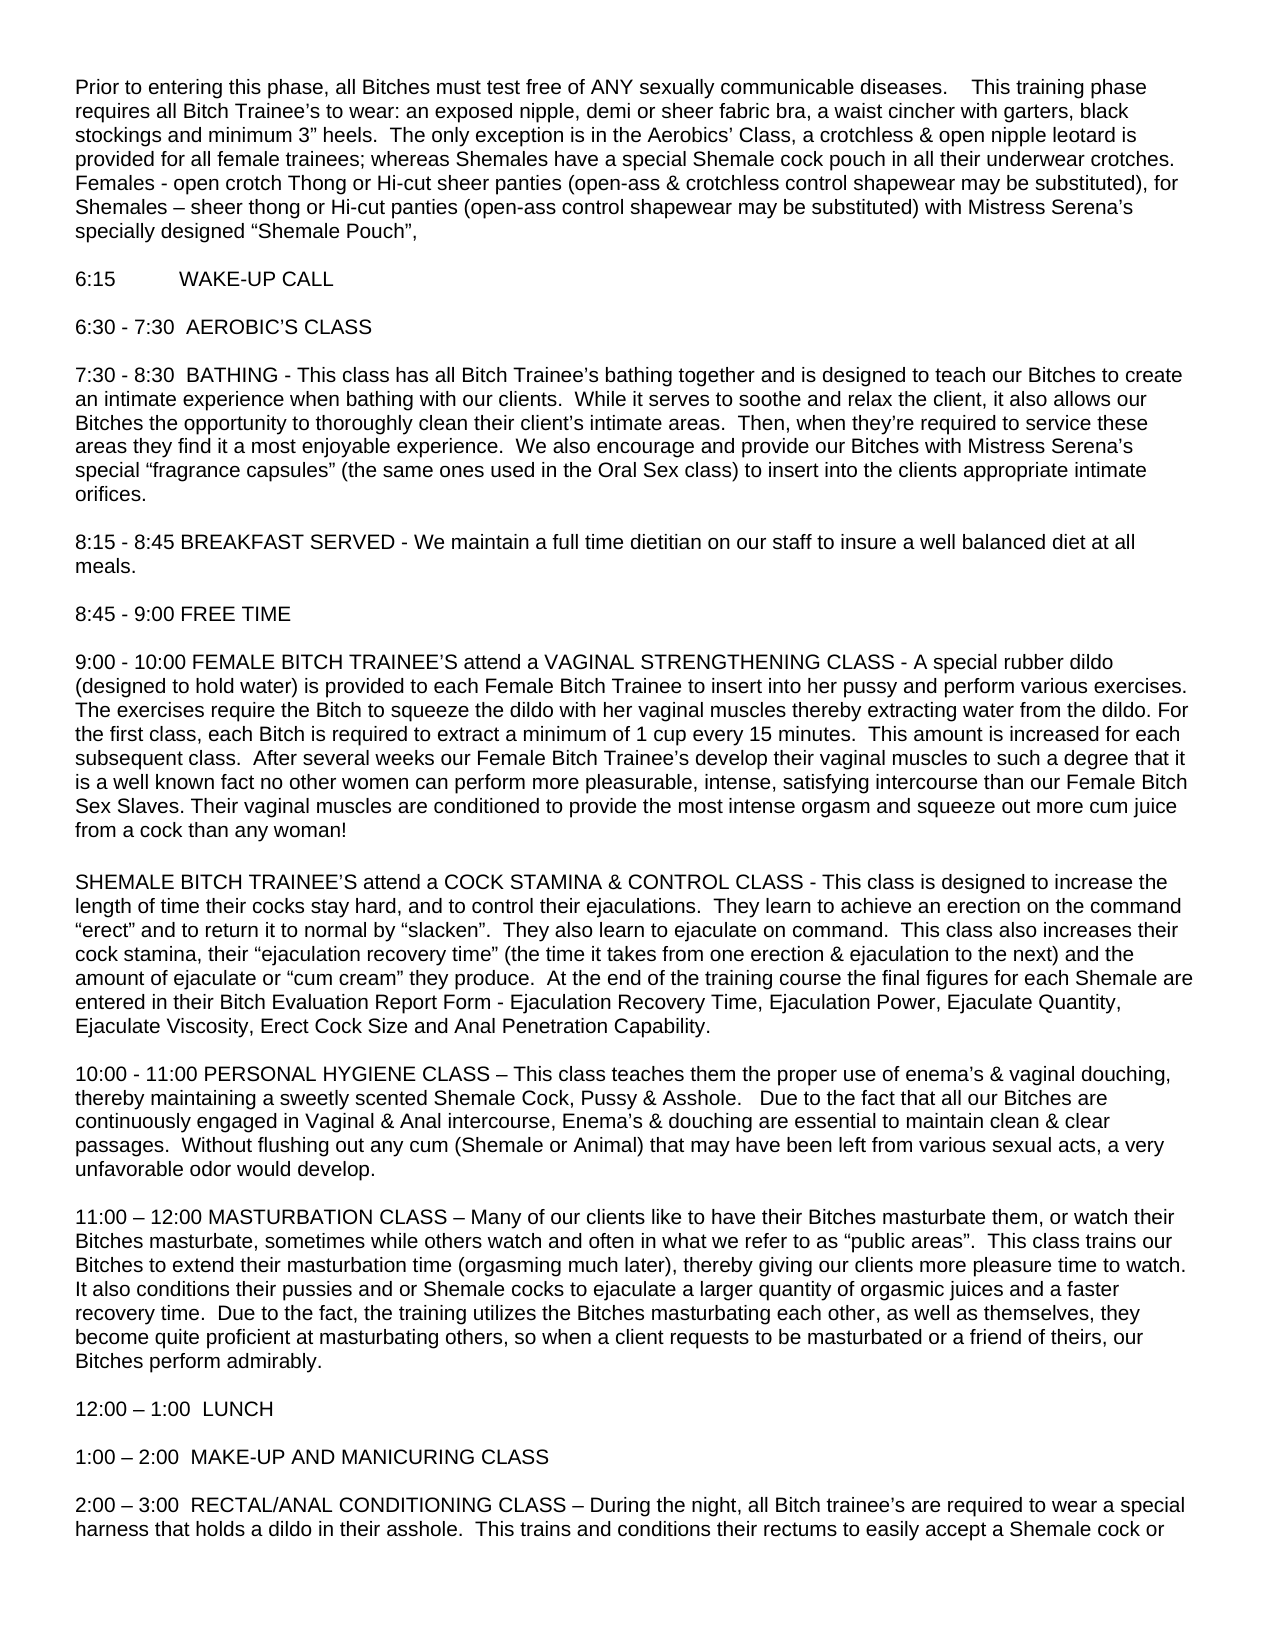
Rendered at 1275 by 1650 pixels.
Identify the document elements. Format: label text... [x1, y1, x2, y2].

text 7:30 - 8:30 BATHING - This class has all Bitch Trainee’s bathing together and is designed to teach our Bitches to create an intimate experience when bathing with our clients. While it serves to soothe and relax the client, it also allows our Bitches the opportunity to thoroughly clean their client’s intimate areas. Then, when they’re required to service these areas they find it a most enjoyable experience. We also encourage and provide our Bitches with Mistress Serena’s special “fragrance capsules” (the same ones used in the Oral Sex class) to insert into the clients appropriate intimate orifices. [75, 362, 1200, 506]
text 8:15 - 8:45 BREAKFAST SERVED - We maintain a full time dietitian on our staff to insure a well balanced diet at all meals. [75, 530, 1200, 578]
text SHEMALE BITCH TRAINEE’S attend a COCK STAMINA & CONTROL CLASS - This class is designed to increase the length of time their cocks stay hard, and to control their ejaculations. They learn to achieve an erection on the command “erect” and to return it to normal by “slacken”. They also learn to ejaculate on command. This class also increases their cock stamina, their “ejaculation recovery time” (the time it takes from one erection & ejaculation to the next) and the amount of ejaculate or “cum cream” they produce. At the end of the training course the final figures for each Shemale are entered in their Bitch Evaluation Report Form - Ejaculation Recovery Time, Ejaculation Power, Ejaculate Quantity, Ejaculate Viscosity, Erect Cock Size and Anal Penetration Capability. [75, 870, 1200, 1037]
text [75, 1493, 1200, 1541]
text 1:00 – 2:00 MAKE-UP AND MANICURING CLASS [75, 1445, 1200, 1469]
text 12:00 – 1:00 LUNCH [75, 1397, 1200, 1421]
text 11:00 – 12:00 MASTURBATION CLASS – Many of our clients like to have their Bitches masturbate them, or watch their Bitches masturbate, sometimes while others watch and often in what we refer to as “public areas”. This class trains our Bitches to extend their masturbation time (orgasming much later), thereby giving our clients more pleasure time to watch. It also conditions their pussies and or Shemale cocks to ejaculate a larger quantity of orgasmic juices and a faster recovery time. Due to the fact, the training utilizes the Bitches masturbating each other, as well as themselves, they become quite proficient at masturbating others, so when a client requests to be masturbated or a friend of theirs, our Bitches perform admirably. [75, 1205, 1200, 1373]
text 8:45 - 9:00 FREE TIME [75, 602, 1200, 626]
text 6:15 WAKE-UP CALL [75, 267, 1200, 291]
text 6:30 - 7:30 AEROBIC’S CLASS [75, 314, 1200, 338]
text Prior to entering this phase, all Bitches must test free of ANY sexually communicable diseases. This training phase requires all Bitch Trainee’s to wear: an exposed nipple, demi or sheer fabric bra, a waist cincher with garters, black stockings and minimum 3” heels. The only exception is in the Aerobics’ Class, a crotchless & open nipple leotard is provided for all female trainees; whereas Shemales have a special Shemale cock pouch in all their underwear crotches. Females - open crotch Thong or Hi-cut sheer panties (open-ass & crotchless control shapewear may be substituted), for Shemales – sheer thong or Hi-cut panties (open-ass control shapewear may be substituted) with Mistress Serena’s specially designed “Shemale Pouch”, [75, 75, 1200, 243]
text 9:00 - 10:00 FEMALE BITCH TRAINEE’S attend a VAGINAL STRENGTHENING CLASS - A special rubber dildo (designed to hold water) is provided to each Female Bitch Trainee to insert into her pussy and perform various exercises. The exercises require the Bitch to squeeze the dildo with her vaginal muscles thereby extracting water from the dildo. For the first class, each Bitch is required to extract a minimum of 1 cup every 15 minutes. This amount is increased for each subsequent class. After several weeks our Female Bitch Trainee’s develop their vaginal muscles to such a degree that it is a well known fact no other women can perform more pleasurable, intense, satisfying intercourse than our Female Bitch Sex Slaves. Their vaginal muscles are conditioned to provide the most intense orgasm and squeeze out more cum juice from a cock than any woman! [75, 650, 1200, 842]
text 10:00 - 11:00 PERSONAL HYGIENE CLASS – This class teaches them the proper use of enema’s & vaginal douching, thereby maintaining a sweetly scented Shemale Cock, Pussy & Asshole. Due to the fact that all our Bitches are continuously engaged in Vaginal & Anal intercourse, Enema’s & douching are essential to maintain clean & clear passages. Without flushing out any cum (Shemale or Animal) that may have been left from various sexual acts, a very unfavorable odor would develop. [75, 1061, 1200, 1181]
